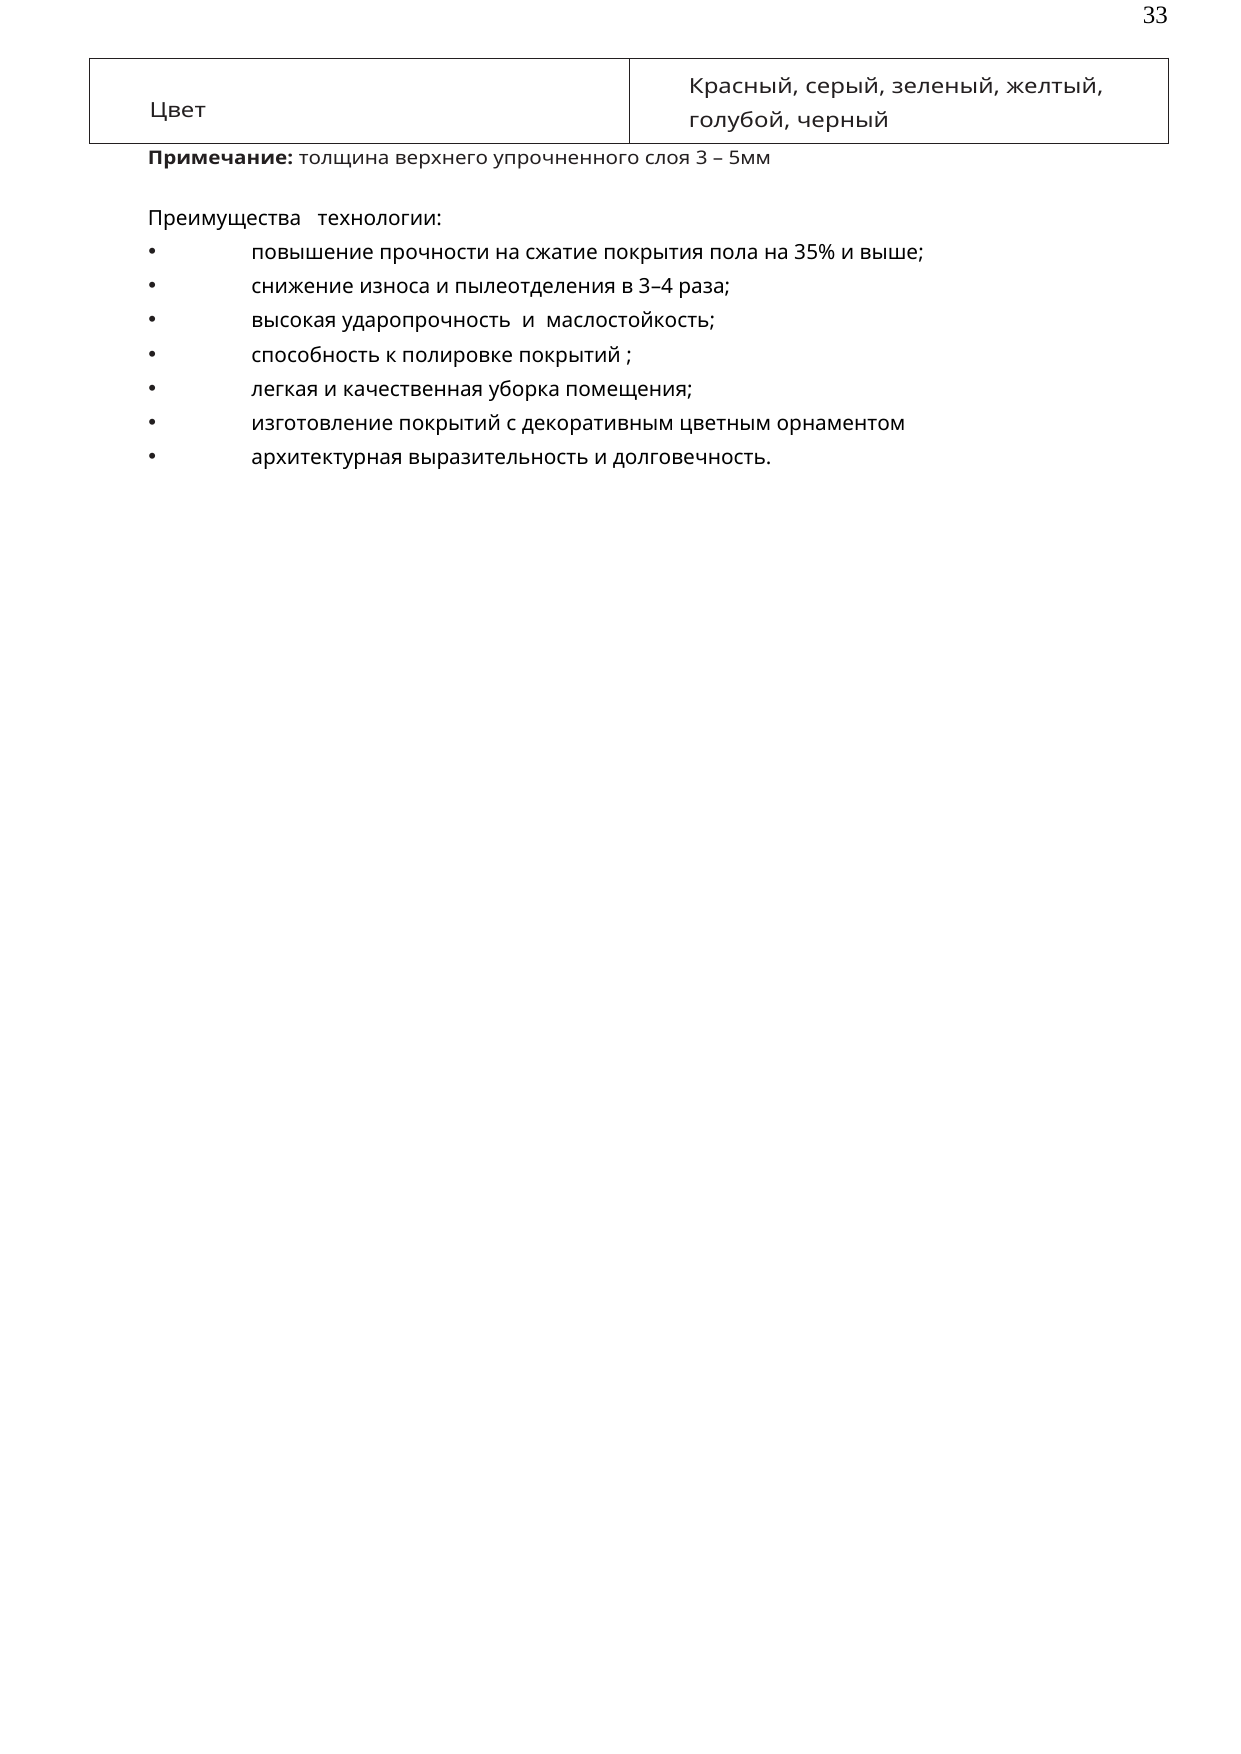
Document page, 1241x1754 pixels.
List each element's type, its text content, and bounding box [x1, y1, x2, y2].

table_cell Цвет [90, 59, 629, 143]
list легкая и качественная уборка помещения; [89, 373, 1168, 402]
table_cell Красный, серый, зеленый, желтый, голубой, черный [630, 59, 1168, 143]
list высокая ударопрочность и маслостойкость; [89, 304, 1168, 334]
list изготовление покрытий с декоративным цветным орнаментом [89, 407, 1168, 437]
text Примечание: толщина верхнего упрочненного слоя 3 – 5мм [89, 144, 1168, 170]
list способность к полировке покрытий ; [89, 339, 1168, 368]
subtitle Преимущества технологии: [89, 203, 1168, 232]
list повышение прочности на сжатие покрытия пола на 35% и выше; [89, 236, 1168, 266]
list снижение износа и пылеотделения в 3–4 раза; [89, 270, 1168, 299]
list архитектурная выразительность и долговечность. [89, 441, 1168, 471]
